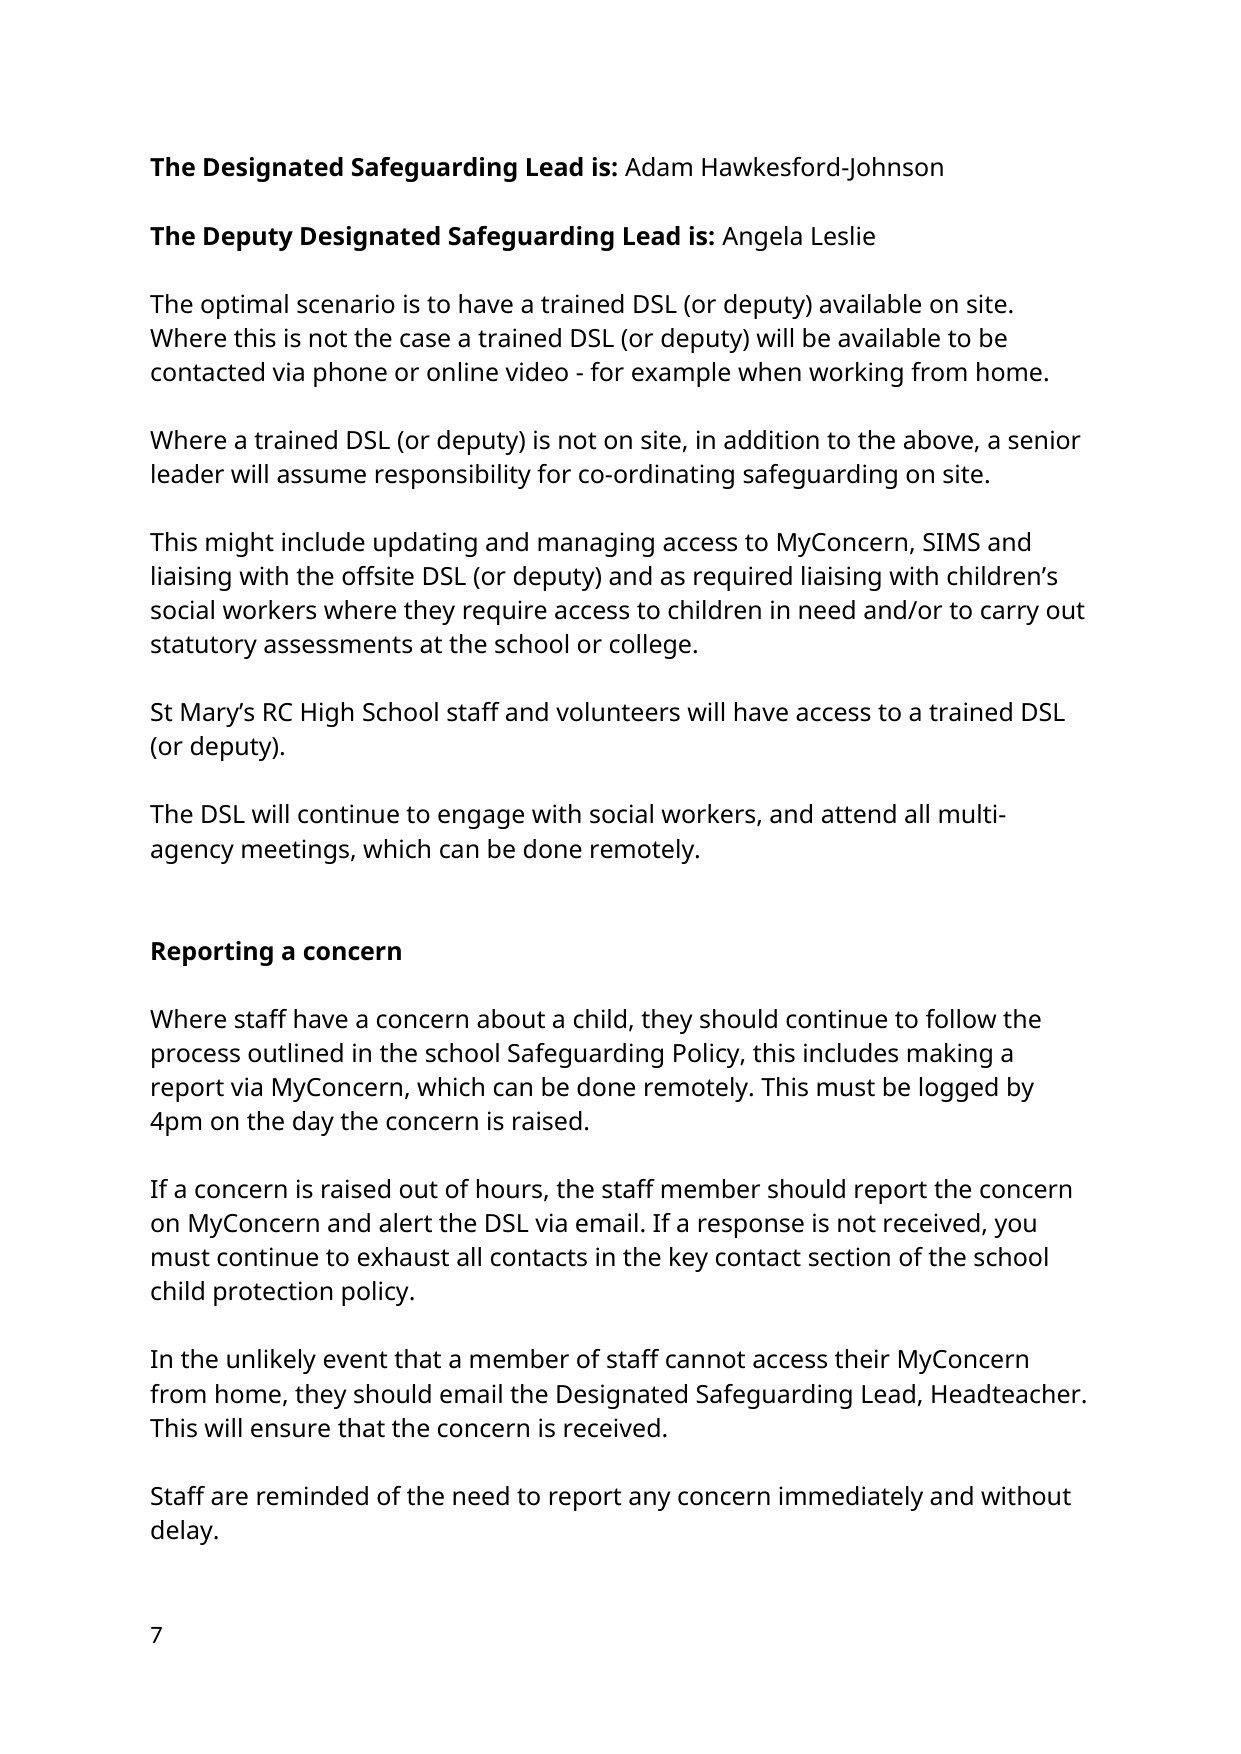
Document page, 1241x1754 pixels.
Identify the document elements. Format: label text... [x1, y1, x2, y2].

text The optimal scenario is to have a trained DSL (or deputy) available on site. Where this is not the case a trained DSL (or deputy) will be available to be contacted via phone or online video - for example when working from home. [150, 286, 1090, 388]
text Staff are reminded of the need to report any concern immediately and without delay. [150, 1478, 1090, 1547]
text In the unlikely event that a member of staff cannot access their MyConcern from home, they should email the Designated Safeguarding Lead, Headteacher. This will ensure that the concern is received. [150, 1342, 1090, 1444]
text St Mary’s RC High School staff and volunteers will have access to a trained DSL (or deputy). [150, 695, 1090, 763]
text Where staff have a concern about a child, they should continue to follow the process outlined in the school Safeguarding Policy, this includes making a report via MyConcern, which can be done remotely. This must be logged by 4pm on the day the concern is raised. [150, 1002, 1090, 1138]
text Where a trained DSL (or deputy) is not on site, in addition to the above, a senior leader will assume responsibility for co-ordinating safeguarding on site. [150, 422, 1090, 491]
text If a concern is raised out of hours, the staff member should report the concern on MyConcern and alert the DSL via email. If a response is not received, you must continue to exhaust all contacts in the key contact section of the school child protection policy. [150, 1172, 1090, 1308]
subtitle Reporting a concern [150, 933, 1090, 967]
text This might include updating and managing access to MyConcern, SIMS and liaising with the offsite DSL (or deputy) and as required liaising with children’s social workers where they require access to children in need and/or to carry out statutory assessments at the school or college. [150, 525, 1090, 661]
text The Designated Safeguarding Lead is: Adam Hawkesford-Johnson [150, 150, 1090, 184]
text The Deputy Designated Safeguarding Lead is: Angela Leslie [150, 218, 1090, 252]
text The DSL will continue to engage with social workers, and attend all multi-agency meetings, which can be done remotely. [150, 797, 1090, 865]
